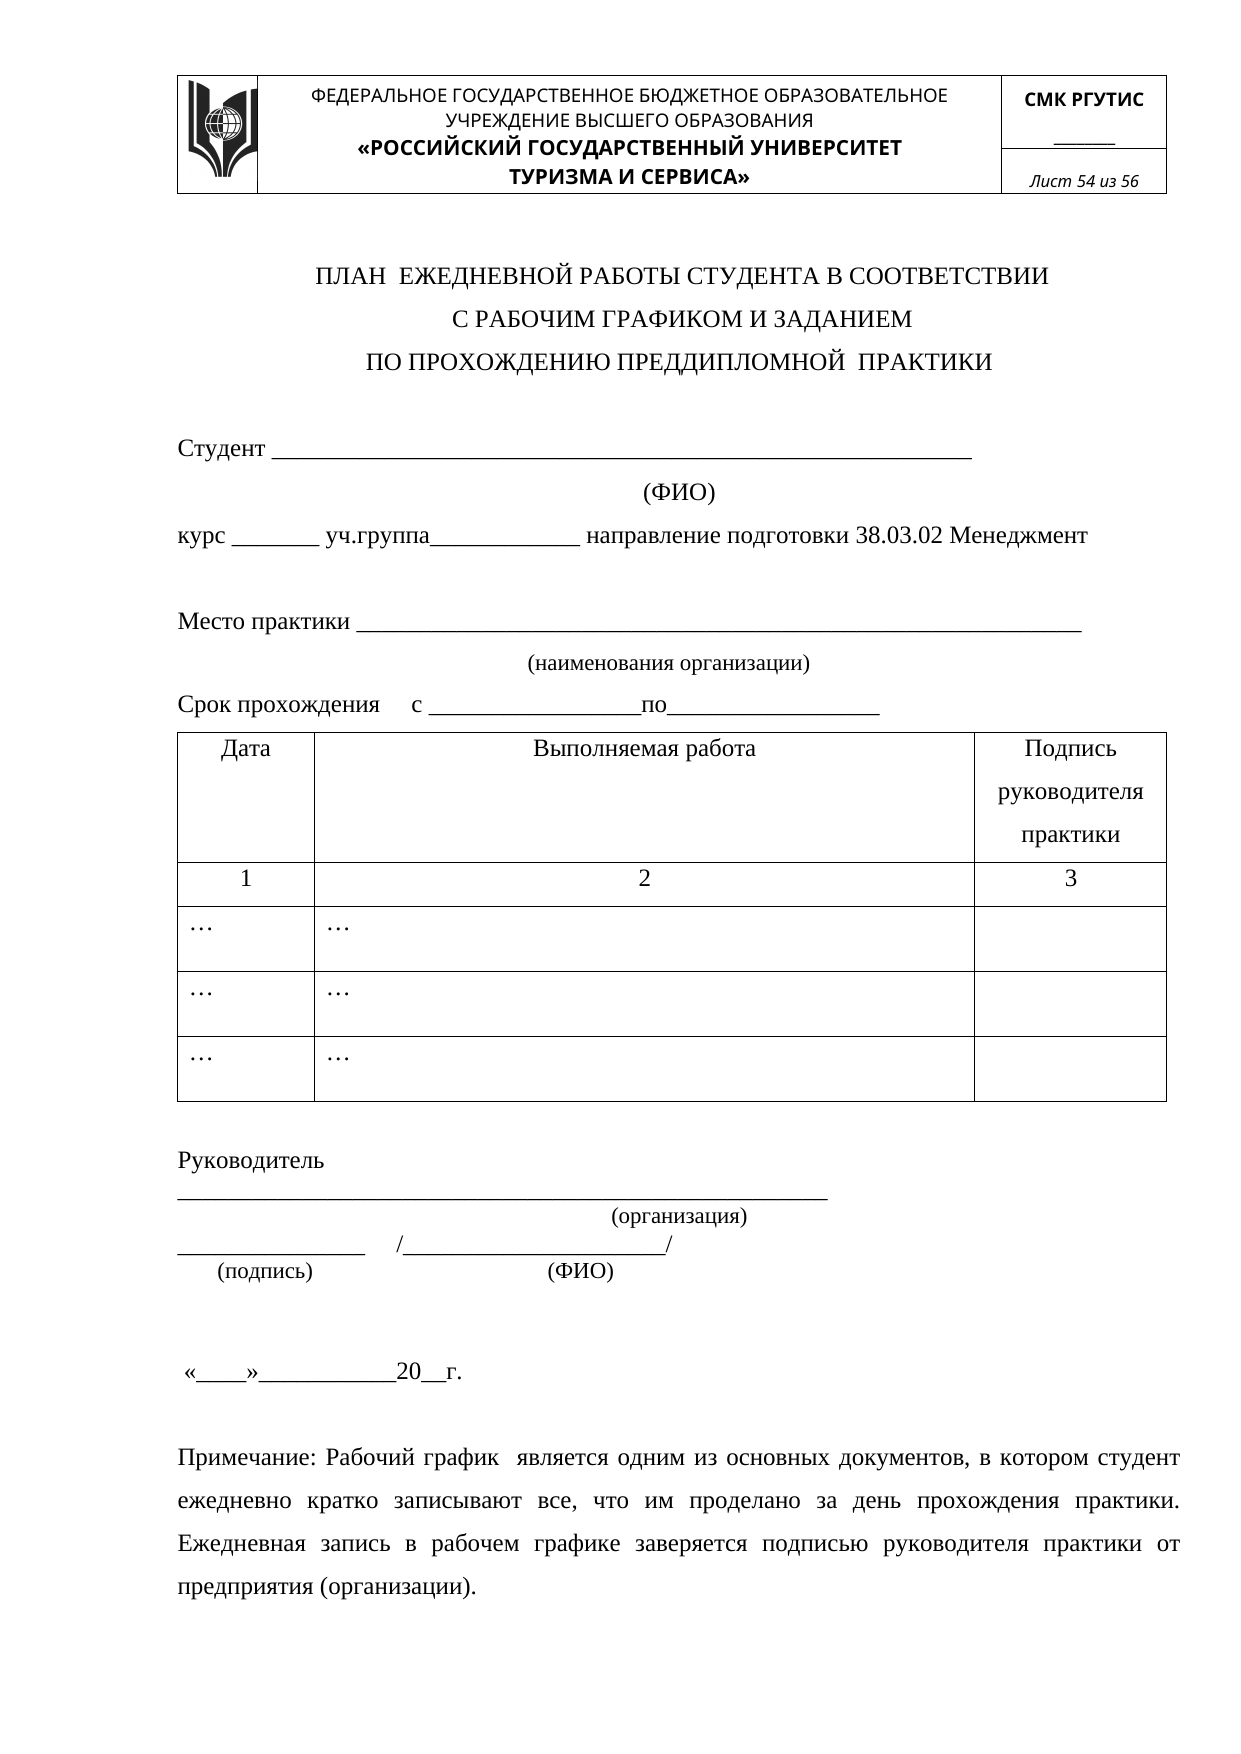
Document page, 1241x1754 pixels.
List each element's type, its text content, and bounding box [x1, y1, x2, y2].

table_cell … [315, 907, 974, 971]
text (организация) [177, 1202, 1181, 1229]
text Студент ________________________________________________________ [177, 433, 1181, 462]
text (ФИО) [177, 477, 1181, 505]
table_cell 2 [315, 863, 974, 906]
text План ежедневной работы студента в соответствии [183, 261, 1181, 290]
text (наименования организации) [177, 649, 1181, 676]
text Примечание: Рабочий график является одним из основных документов, в котором студент ежедневно кратко записывают все, что им проделано за день прохождения практики. Ежедневная запись в рабочем графике заверяется подписью руководителя практики от предприятия (организации). [177, 1442, 1181, 1600]
table_cell 3 [975, 863, 1166, 906]
table_cell [975, 907, 1166, 971]
text ПО ПРОХОЖДЕНИЮ ПРЕДДИПЛОМНОЙ ПРАКТИКИ [177, 347, 1181, 376]
table_cell … [315, 972, 974, 1036]
text курс _______ уч.группа____________ направление подготовки 38.03.02 Менеджмент [177, 520, 1181, 548]
text (подпись) (ФИО) [177, 1258, 1181, 1284]
text ____________________________________________________ [177, 1174, 1181, 1202]
table_header Выполняемая работа [315, 733, 974, 862]
table_cell … [178, 1037, 314, 1101]
text с Рабочим графиком и заданием [183, 304, 1181, 333]
table_cell … [178, 972, 314, 1036]
picture [188, 80, 258, 181]
table_cell [975, 972, 1166, 1036]
table_cell … [178, 907, 314, 971]
table_cell … [315, 1037, 974, 1101]
text «____»___________20__г. [177, 1356, 1181, 1384]
text _______________ /_____________________/ [177, 1229, 1181, 1258]
table_cell 1 [178, 863, 314, 906]
table_cell [975, 1037, 1166, 1101]
text Срок прохождения с _________________по_________________ [177, 689, 1181, 717]
table_header Подпись руководителя практики [975, 733, 1166, 862]
table_header Дата [178, 733, 314, 862]
text Руководитель [177, 1145, 1181, 1174]
text Место практики __________________________________________________________ [177, 606, 1181, 635]
